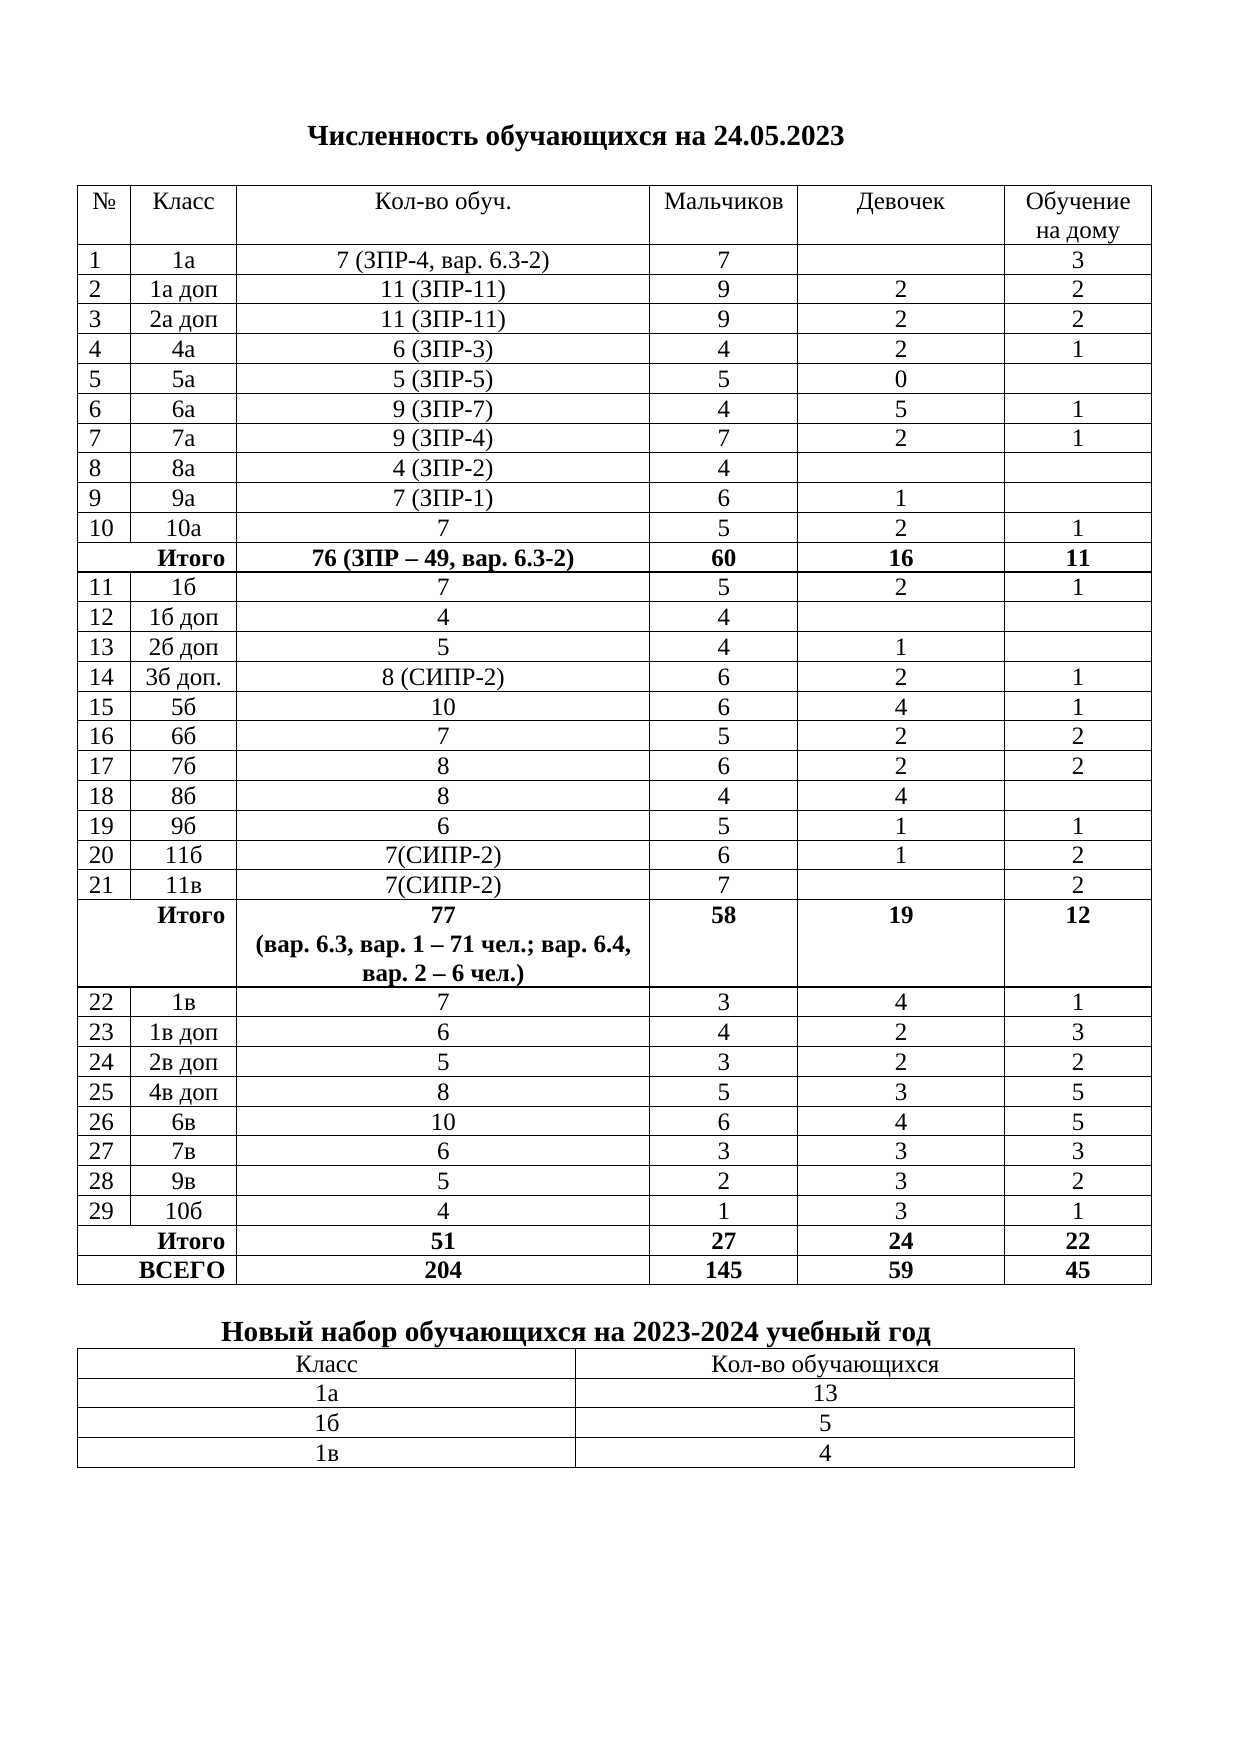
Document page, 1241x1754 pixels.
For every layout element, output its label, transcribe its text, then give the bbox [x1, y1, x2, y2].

table_cell 19 [78, 811, 130, 839]
table_cell 7б [131, 751, 236, 780]
table_cell 60 [650, 543, 797, 571]
table_cell 5 [1005, 1107, 1151, 1135]
table_cell 4 [650, 1017, 797, 1046]
table_cell 6 [650, 483, 797, 512]
table_cell 1в доп [131, 1017, 236, 1046]
table_cell 59 [798, 1256, 1004, 1284]
table_cell 4 [650, 394, 797, 422]
table_cell 1 [1005, 811, 1151, 839]
table_cell 24 [78, 1047, 130, 1076]
table_cell 6 [650, 692, 797, 720]
table_cell 45 [1005, 1256, 1151, 1284]
table_cell 6 [650, 1107, 797, 1135]
table_cell 1б доп [131, 602, 236, 631]
table_cell 17 [78, 751, 130, 780]
table_cell 13 [576, 1379, 1074, 1407]
table_cell 5б [131, 692, 236, 720]
table_cell 9 [650, 304, 797, 333]
table_cell 10б [131, 1196, 236, 1225]
table_cell 7в [131, 1136, 236, 1165]
table_cell 8 [237, 781, 649, 810]
table_cell 8 [78, 453, 130, 482]
table_cell 29 [78, 1196, 130, 1225]
table_cell 9б [131, 811, 236, 839]
table_cell 1в [78, 1438, 575, 1467]
table_cell 3б доп. [131, 662, 236, 691]
table_cell 1б [78, 1408, 575, 1437]
table_cell 4а [131, 334, 236, 363]
table_cell 10 [237, 1107, 649, 1135]
table_cell 5 [576, 1408, 1074, 1437]
table_cell 1 [798, 632, 1004, 661]
table_cell 9 (ЗПР-4) [237, 424, 649, 452]
table_header Мальчиков [650, 186, 797, 244]
table_cell 6 (ЗПР-3) [237, 334, 649, 363]
table_cell 20 [78, 841, 130, 869]
table_cell 10 [237, 692, 649, 720]
table_cell 8 [237, 751, 649, 780]
table_cell 11в [131, 870, 236, 899]
table_cell 8а [131, 453, 236, 482]
table_cell ВСЕГО [78, 1256, 236, 1284]
table_cell 7 [650, 245, 797, 273]
table_cell 9а [131, 483, 236, 512]
table_cell 3 [798, 1166, 1004, 1195]
table_cell [798, 870, 1004, 899]
table_cell 14 [78, 662, 130, 691]
table_cell [1005, 483, 1151, 512]
table_cell 11 (ЗПР-11) [237, 275, 649, 303]
table_cell 22 [78, 988, 130, 1016]
table_cell 2 [1005, 1166, 1151, 1195]
table_cell 25 [78, 1077, 130, 1106]
table_cell 5 [650, 573, 797, 601]
table_cell 6 [237, 1017, 649, 1046]
table_cell 24 [798, 1226, 1004, 1254]
table_cell 7 [650, 870, 797, 899]
table_cell 3 [78, 304, 130, 333]
table_cell 2 [650, 1166, 797, 1195]
table_cell Итого [78, 1226, 236, 1254]
table_cell 6 [78, 394, 130, 422]
table_cell 7 [237, 513, 649, 542]
table_cell 9 [78, 483, 130, 512]
table_cell 6 [650, 662, 797, 691]
table_cell 7 [237, 988, 649, 1016]
table_cell 1 [1005, 394, 1151, 422]
table_cell 4 [650, 602, 797, 631]
table_cell 18 [78, 781, 130, 810]
table_cell 4 [650, 781, 797, 810]
table_cell 5 [237, 1166, 649, 1195]
table_cell 6 [650, 751, 797, 780]
table_cell 13 [78, 632, 130, 661]
table_cell 5 [650, 811, 797, 839]
table_cell 2 [798, 662, 1004, 691]
table_cell 27 [78, 1136, 130, 1165]
table_cell 1 [1005, 513, 1151, 542]
table_cell 51 [237, 1226, 649, 1254]
table_cell 2 [1005, 751, 1151, 780]
table_cell 7 (ЗПР-4, вар. 6.3-2) [237, 245, 649, 273]
text Новый набор обучающихся на 2023-2024 учебный год [89, 1314, 1063, 1348]
table_cell 16 [798, 543, 1004, 571]
table_cell 1а [78, 1379, 575, 1407]
table_cell 5 [650, 513, 797, 542]
table_cell 9 [650, 275, 797, 303]
table_cell 3 [1005, 245, 1151, 273]
table_cell 6б [131, 721, 236, 750]
table_cell 204 [237, 1256, 649, 1284]
table_cell 1 [1005, 573, 1151, 601]
table_cell 21 [78, 870, 130, 899]
table_cell 1 [1005, 334, 1151, 363]
table_cell 1 [1005, 692, 1151, 720]
text Численность обучающихся на 24.05.2023 [89, 118, 1063, 152]
table_cell 3 [650, 988, 797, 1016]
table_header Обучение на дому [1005, 186, 1151, 244]
table_cell 7а [131, 424, 236, 452]
table_cell 0 [798, 364, 1004, 393]
table_cell 7 [78, 424, 130, 452]
table_cell 4 (ЗПР-2) [237, 453, 649, 482]
table_cell 6в [131, 1107, 236, 1135]
table_header Девочек [798, 186, 1004, 244]
table_cell 4 [650, 334, 797, 363]
table_cell 2 [798, 573, 1004, 601]
table_cell 5 (ЗПР-5) [237, 364, 649, 393]
table_cell [1005, 781, 1151, 810]
table_cell 2 [1005, 304, 1151, 333]
table_cell 77 (вар. 6.3, вар. 1 – 71 чел.; вар. 6.4, вар. 2 – 6 чел.) [237, 900, 649, 986]
table_cell 27 [650, 1226, 797, 1254]
table_cell 6а [131, 394, 236, 422]
table_cell 1 [78, 245, 130, 273]
table_cell 6 [650, 841, 797, 869]
table_cell [1005, 632, 1151, 661]
table_cell 5 [237, 632, 649, 661]
table_cell 1в [131, 988, 236, 1016]
table_cell 4 [237, 1196, 649, 1225]
table_cell 4в доп [131, 1077, 236, 1106]
table_cell 4 [78, 334, 130, 363]
table_cell 9в [131, 1166, 236, 1195]
table_cell 1 [1005, 424, 1151, 452]
table_cell [798, 453, 1004, 482]
table_cell 2в доп [131, 1047, 236, 1076]
table_cell 2 [798, 1017, 1004, 1046]
table_cell 5 [1005, 1077, 1151, 1106]
table_cell 23 [78, 1017, 130, 1046]
table_cell 1б [131, 573, 236, 601]
table_cell 7 [237, 573, 649, 601]
table_cell 7(СИПР-2) [237, 870, 649, 899]
table_cell 3 [798, 1136, 1004, 1165]
table_cell 1 [1005, 988, 1151, 1016]
table_cell 7 (ЗПР-1) [237, 483, 649, 512]
table_cell 2б доп [131, 632, 236, 661]
table_cell 1 [650, 1196, 797, 1225]
table_cell 1 [798, 483, 1004, 512]
table_cell 6 [237, 1136, 649, 1165]
table_cell 58 [650, 900, 797, 986]
table_cell 7(СИПР-2) [237, 841, 649, 869]
table_cell 7 [650, 424, 797, 452]
table_cell 11 [78, 573, 130, 601]
table_cell 1 [798, 841, 1004, 869]
table_cell 1а [131, 245, 236, 273]
table_cell 4 [650, 632, 797, 661]
table_header № [78, 186, 130, 244]
table_cell 4 [798, 1107, 1004, 1135]
table_cell 5 [78, 364, 130, 393]
table_cell 9 (ЗПР-7) [237, 394, 649, 422]
table_cell [1005, 364, 1151, 393]
table_cell 76 (ЗПР – 49, вар. 6.3-2) [237, 543, 649, 571]
table_cell 12 [1005, 900, 1151, 986]
table_header Кол-во обуч. [237, 186, 649, 244]
table_cell 4 [576, 1438, 1074, 1467]
table_cell 2 [1005, 721, 1151, 750]
table_cell [1005, 602, 1151, 631]
table_cell 4 [237, 602, 649, 631]
table_header Класс [131, 186, 236, 244]
table_cell 5 [650, 1077, 797, 1106]
table_cell 4 [798, 692, 1004, 720]
table_cell Итого [78, 900, 236, 986]
table_cell 3 [798, 1077, 1004, 1106]
table_cell 1 [798, 811, 1004, 839]
table_cell [798, 602, 1004, 631]
table_cell 2 [798, 334, 1004, 363]
table_cell 2 [78, 275, 130, 303]
table_header Класс [78, 1349, 575, 1377]
table_cell 8 [237, 1077, 649, 1106]
table_cell 5 [798, 394, 1004, 422]
table_cell 5а [131, 364, 236, 393]
table_cell 2 [1005, 1047, 1151, 1076]
table_cell 11 (ЗПР-11) [237, 304, 649, 333]
table_cell 11б [131, 841, 236, 869]
table_cell 15 [78, 692, 130, 720]
table_cell 2 [798, 424, 1004, 452]
table_cell 4 [798, 781, 1004, 810]
table_cell 28 [78, 1166, 130, 1195]
table_cell 3 [650, 1047, 797, 1076]
table_cell 1 [1005, 662, 1151, 691]
table_cell 10 [78, 513, 130, 542]
table_cell 1а доп [131, 275, 236, 303]
table_header Кол-во обучающихся [576, 1349, 1074, 1377]
table_cell 22 [1005, 1226, 1151, 1254]
table_cell 11 [1005, 543, 1151, 571]
table_cell 7 [237, 721, 649, 750]
table_cell 2 [798, 751, 1004, 780]
table_cell [1005, 453, 1151, 482]
table_cell 2 [1005, 870, 1151, 899]
table_cell Итого [78, 543, 236, 571]
table_cell 8б [131, 781, 236, 810]
table_cell 2а доп [131, 304, 236, 333]
table_cell 2 [1005, 275, 1151, 303]
table_cell 2 [798, 721, 1004, 750]
table_cell 4 [650, 453, 797, 482]
table_cell 1 [1005, 1196, 1151, 1225]
table_cell 3 [798, 1196, 1004, 1225]
table_cell 26 [78, 1107, 130, 1135]
table_cell 5 [237, 1047, 649, 1076]
table_cell 19 [798, 900, 1004, 986]
table_cell 3 [1005, 1017, 1151, 1046]
table_cell 2 [798, 275, 1004, 303]
table_cell 8 (СИПР-2) [237, 662, 649, 691]
table_cell 2 [1005, 841, 1151, 869]
table_cell 2 [798, 304, 1004, 333]
table_cell 5 [650, 721, 797, 750]
table_cell 145 [650, 1256, 797, 1284]
table_cell 12 [78, 602, 130, 631]
table_cell [798, 245, 1004, 273]
table_cell 10а [131, 513, 236, 542]
table_cell 5 [650, 364, 797, 393]
table_cell 4 [798, 988, 1004, 1016]
table_cell 2 [798, 513, 1004, 542]
table_cell 16 [78, 721, 130, 750]
table_cell 3 [1005, 1136, 1151, 1165]
table_cell 3 [650, 1136, 797, 1165]
table_cell 6 [237, 811, 649, 839]
table_cell 2 [798, 1047, 1004, 1076]
